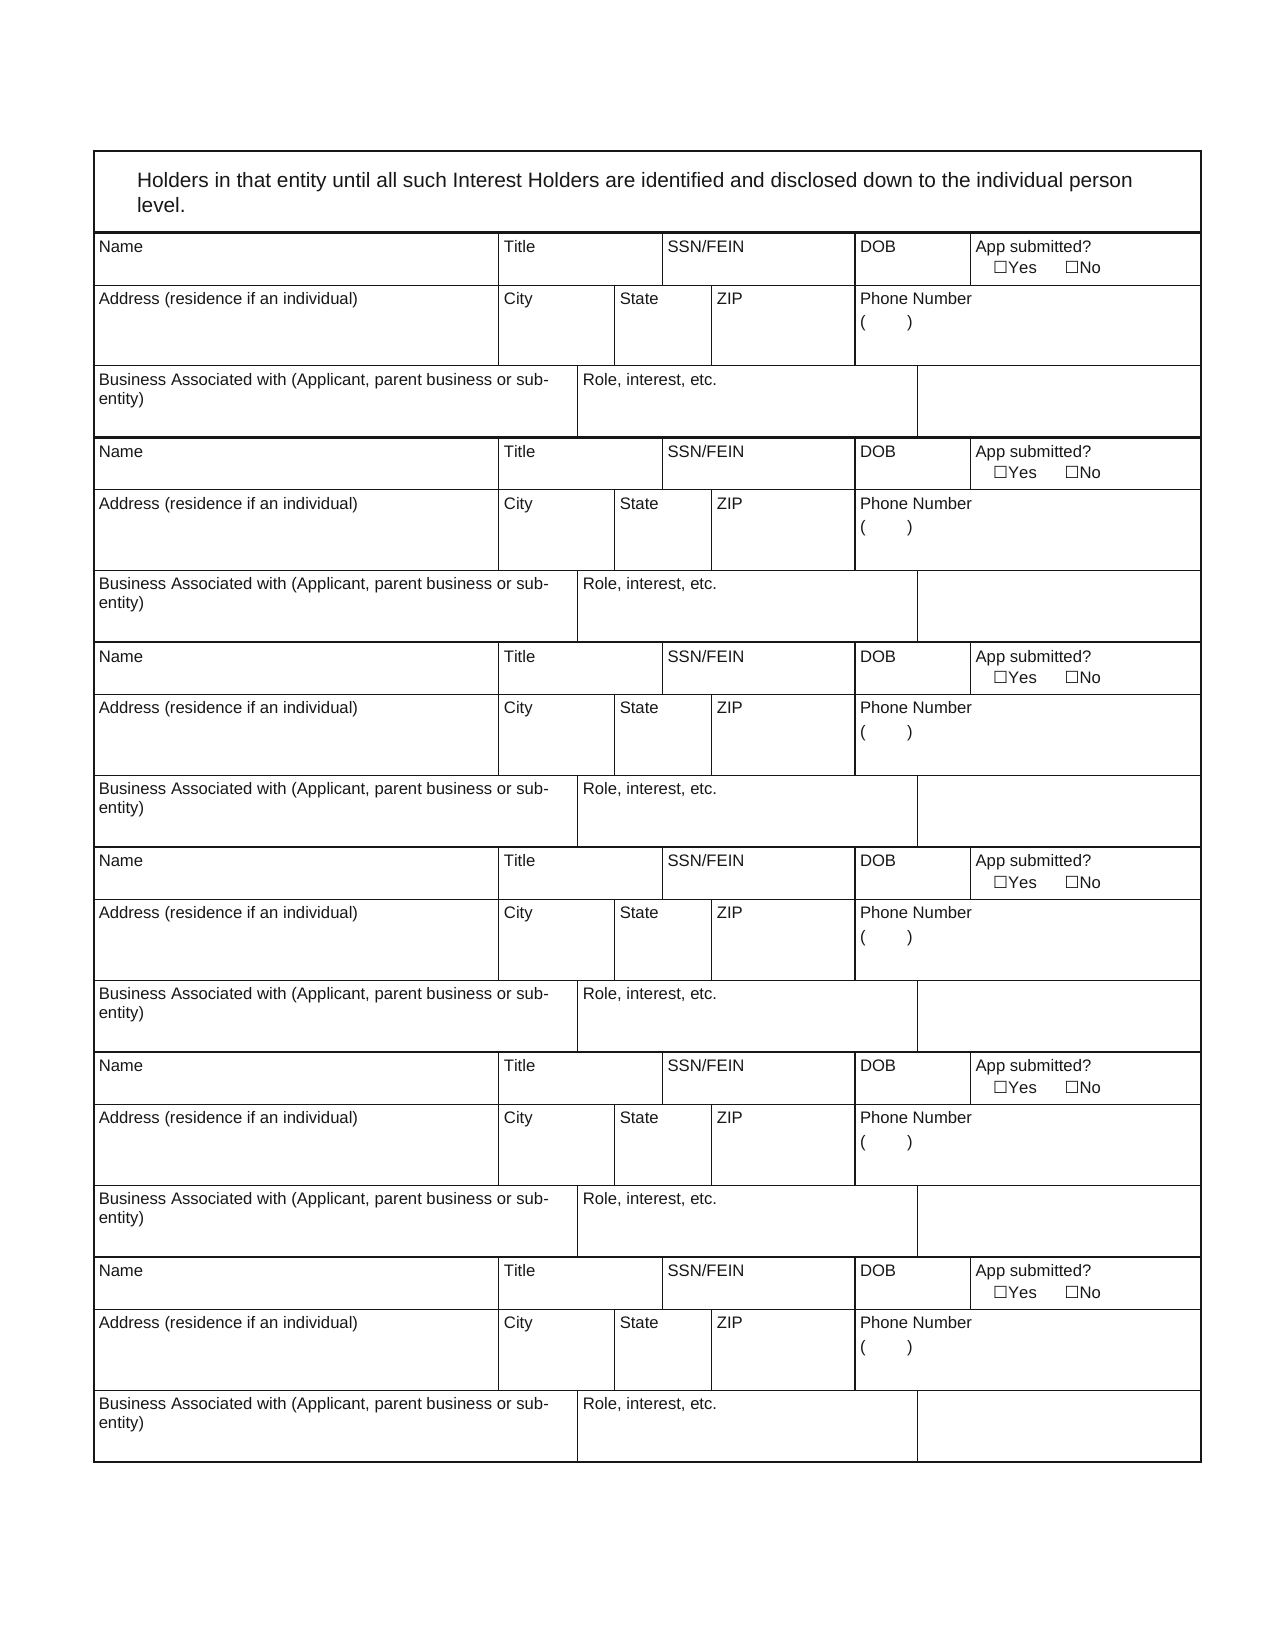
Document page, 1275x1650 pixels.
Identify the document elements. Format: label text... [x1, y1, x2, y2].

table_cell Name [95, 234, 498, 284]
table_cell SSN/FEIN [663, 439, 854, 489]
table_cell ZIP [712, 1310, 854, 1390]
table_cell SSN/FEIN [663, 848, 854, 899]
table_cell State [615, 1105, 711, 1185]
table_cell Role, interest, etc. [578, 1391, 917, 1461]
table_cell Address (residence if an individual) [95, 1310, 498, 1390]
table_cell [95, 152, 1200, 231]
table_cell City [499, 1310, 614, 1390]
table_cell SSN/FEIN [663, 1053, 854, 1104]
table_cell SSN/FEIN [663, 643, 854, 694]
table_cell Phone Number ( ) [856, 490, 1200, 570]
table_cell SSN/FEIN [663, 234, 854, 284]
table_cell ZIP [712, 900, 854, 980]
table_cell Business Associated with (Applicant, parent business or sub-entity) [95, 981, 577, 1051]
table_cell State [615, 1310, 711, 1390]
table_cell [918, 366, 1200, 436]
table_cell App submitted? Yes No [971, 439, 1200, 489]
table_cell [95, 1391, 577, 1461]
table_cell Business Associated with (Applicant, parent business or sub-entity) [95, 571, 577, 641]
table_cell ZIP [712, 695, 854, 775]
table_cell [918, 1186, 1200, 1256]
table_cell Name [95, 1053, 498, 1104]
table_cell Title [499, 1053, 662, 1104]
table_cell Name [95, 643, 498, 694]
table_cell Business Associated with (Applicant, parent business or sub-entity) [95, 776, 577, 846]
table_cell Name [95, 1258, 498, 1309]
table_cell [918, 571, 1200, 641]
table_cell Address (residence if an individual) [95, 490, 498, 570]
table_cell SSN/FEIN [663, 1258, 854, 1309]
table_cell City [499, 900, 614, 980]
table_cell City [499, 1105, 614, 1185]
table_cell [918, 776, 1200, 846]
table_cell City [499, 490, 614, 570]
table_cell Role, interest, etc. [578, 981, 917, 1051]
table_cell Address (residence if an individual) [95, 286, 498, 365]
table_cell DOB [856, 439, 970, 489]
table_cell ZIP [712, 286, 854, 365]
table_cell ZIP [712, 490, 854, 570]
table_cell Address (residence if an individual) [95, 900, 498, 980]
table_cell Title [499, 439, 662, 489]
table_cell State [615, 695, 711, 775]
table_cell Title [499, 643, 662, 694]
table_cell App submitted? Yes No [971, 1258, 1200, 1309]
table_cell City [499, 695, 614, 775]
table_cell Role, interest, etc. [578, 366, 917, 436]
table_cell App submitted? Yes No [971, 643, 1200, 694]
table_cell DOB [856, 848, 970, 899]
table_cell State [615, 286, 711, 365]
table_cell DOB [856, 234, 970, 284]
table_cell Role, interest, etc. [578, 1186, 917, 1256]
table_cell Role, interest, etc. [578, 571, 917, 641]
table_cell Phone Number ( ) [856, 1310, 1200, 1390]
table_cell [918, 981, 1200, 1051]
table_cell Phone Number ( ) [856, 286, 1200, 365]
table_cell ZIP [712, 1105, 854, 1185]
table_cell State [615, 900, 711, 980]
table_cell Phone Number ( ) [856, 900, 1200, 980]
table_cell DOB [856, 1053, 970, 1104]
table_cell Name [95, 848, 498, 899]
table_cell Address (residence if an individual) [95, 695, 498, 775]
table_cell Name [95, 439, 498, 489]
table_cell DOB [856, 1258, 970, 1309]
table_cell DOB [856, 643, 970, 694]
table_cell Business Associated with (Applicant, parent business or sub-entity) [95, 1186, 577, 1256]
table_cell State [615, 490, 711, 570]
table_cell Business Associated with (Applicant, parent business or sub-entity) [95, 366, 577, 436]
table_cell Title [499, 234, 662, 284]
table_cell Role, interest, etc. [578, 776, 917, 846]
table_cell App submitted? Yes No [971, 1053, 1200, 1104]
table_cell App submitted? Yes No [971, 234, 1200, 284]
table_cell Address (residence if an individual) [95, 1105, 498, 1185]
table_cell Phone Number ( ) [856, 695, 1200, 775]
table_cell Title [499, 1258, 662, 1309]
table_cell Title [499, 848, 662, 899]
table_cell [918, 1391, 1200, 1461]
table_cell City [499, 286, 614, 365]
table_cell Phone Number ( ) [856, 1105, 1200, 1185]
table_cell App submitted? Yes No [971, 848, 1200, 899]
